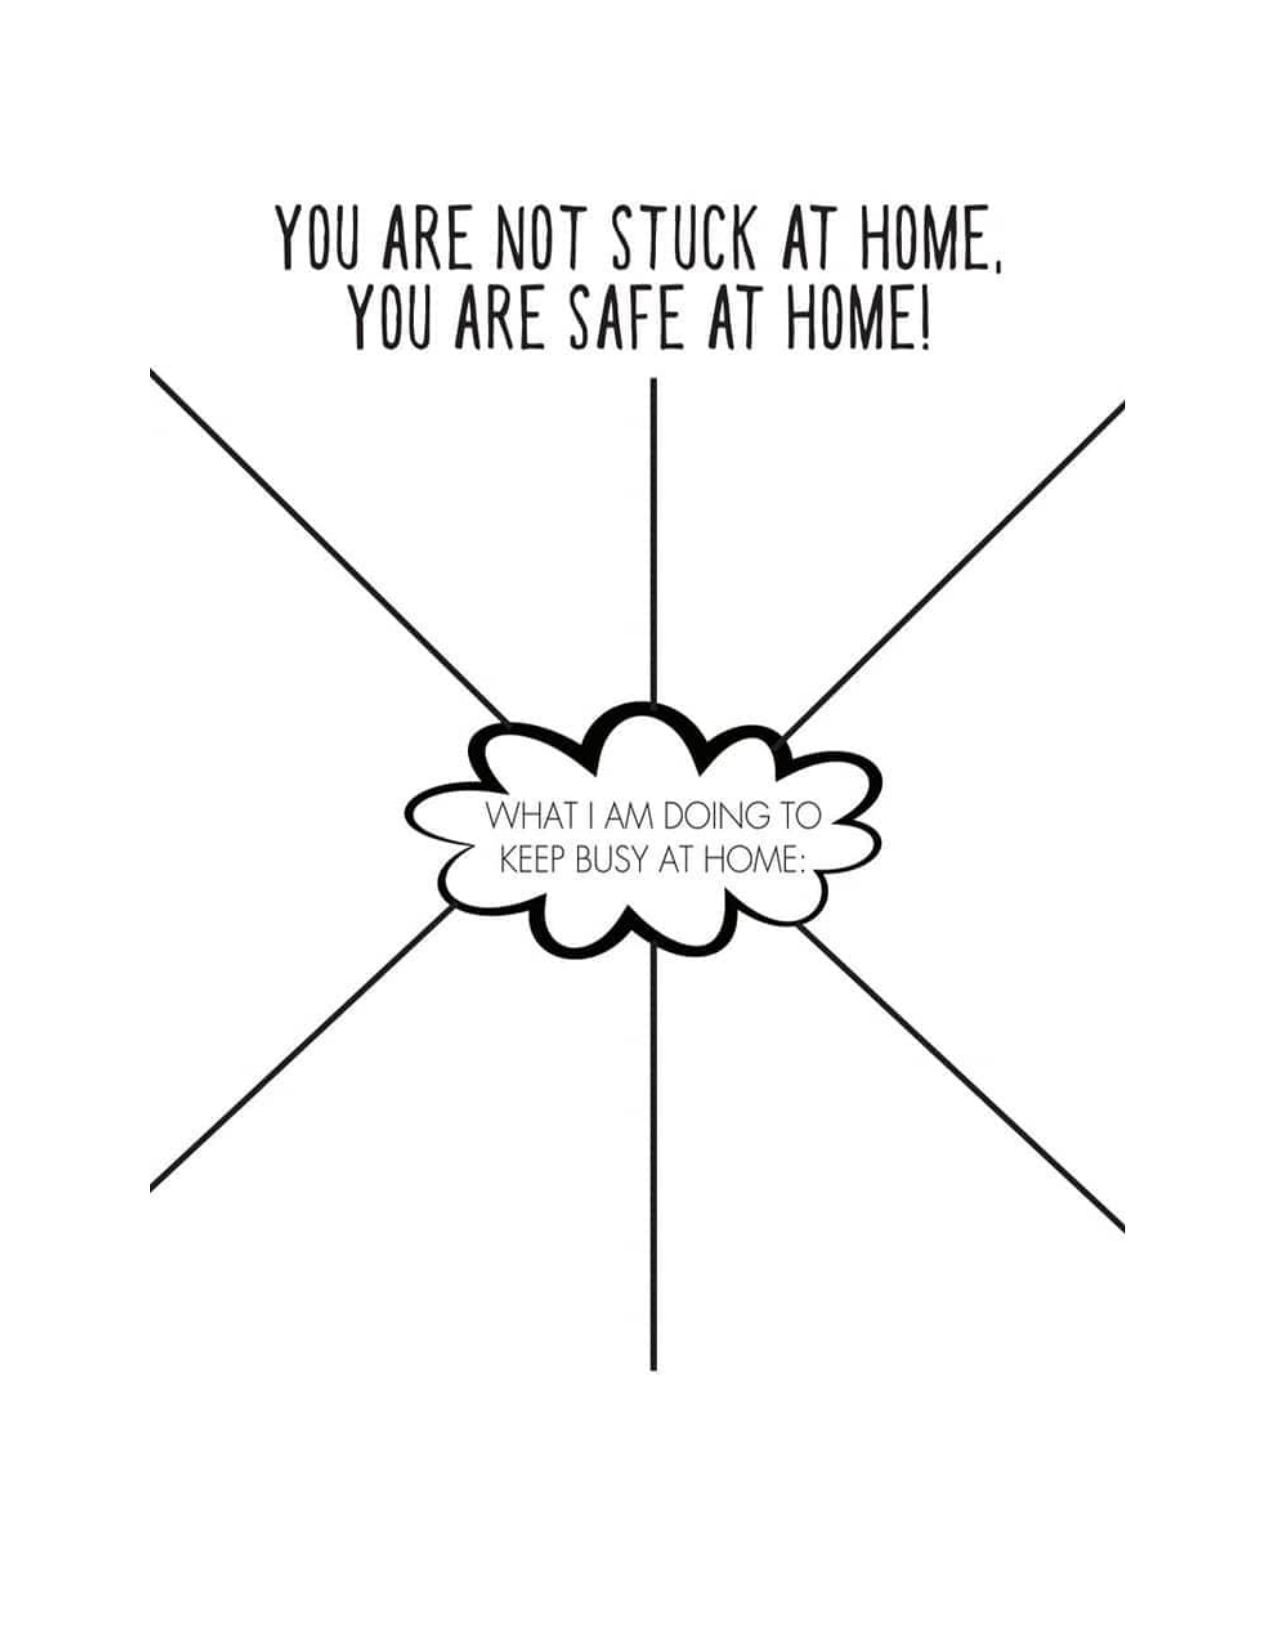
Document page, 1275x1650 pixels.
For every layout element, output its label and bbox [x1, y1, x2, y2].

picture [150, 150, 1125, 1385]
